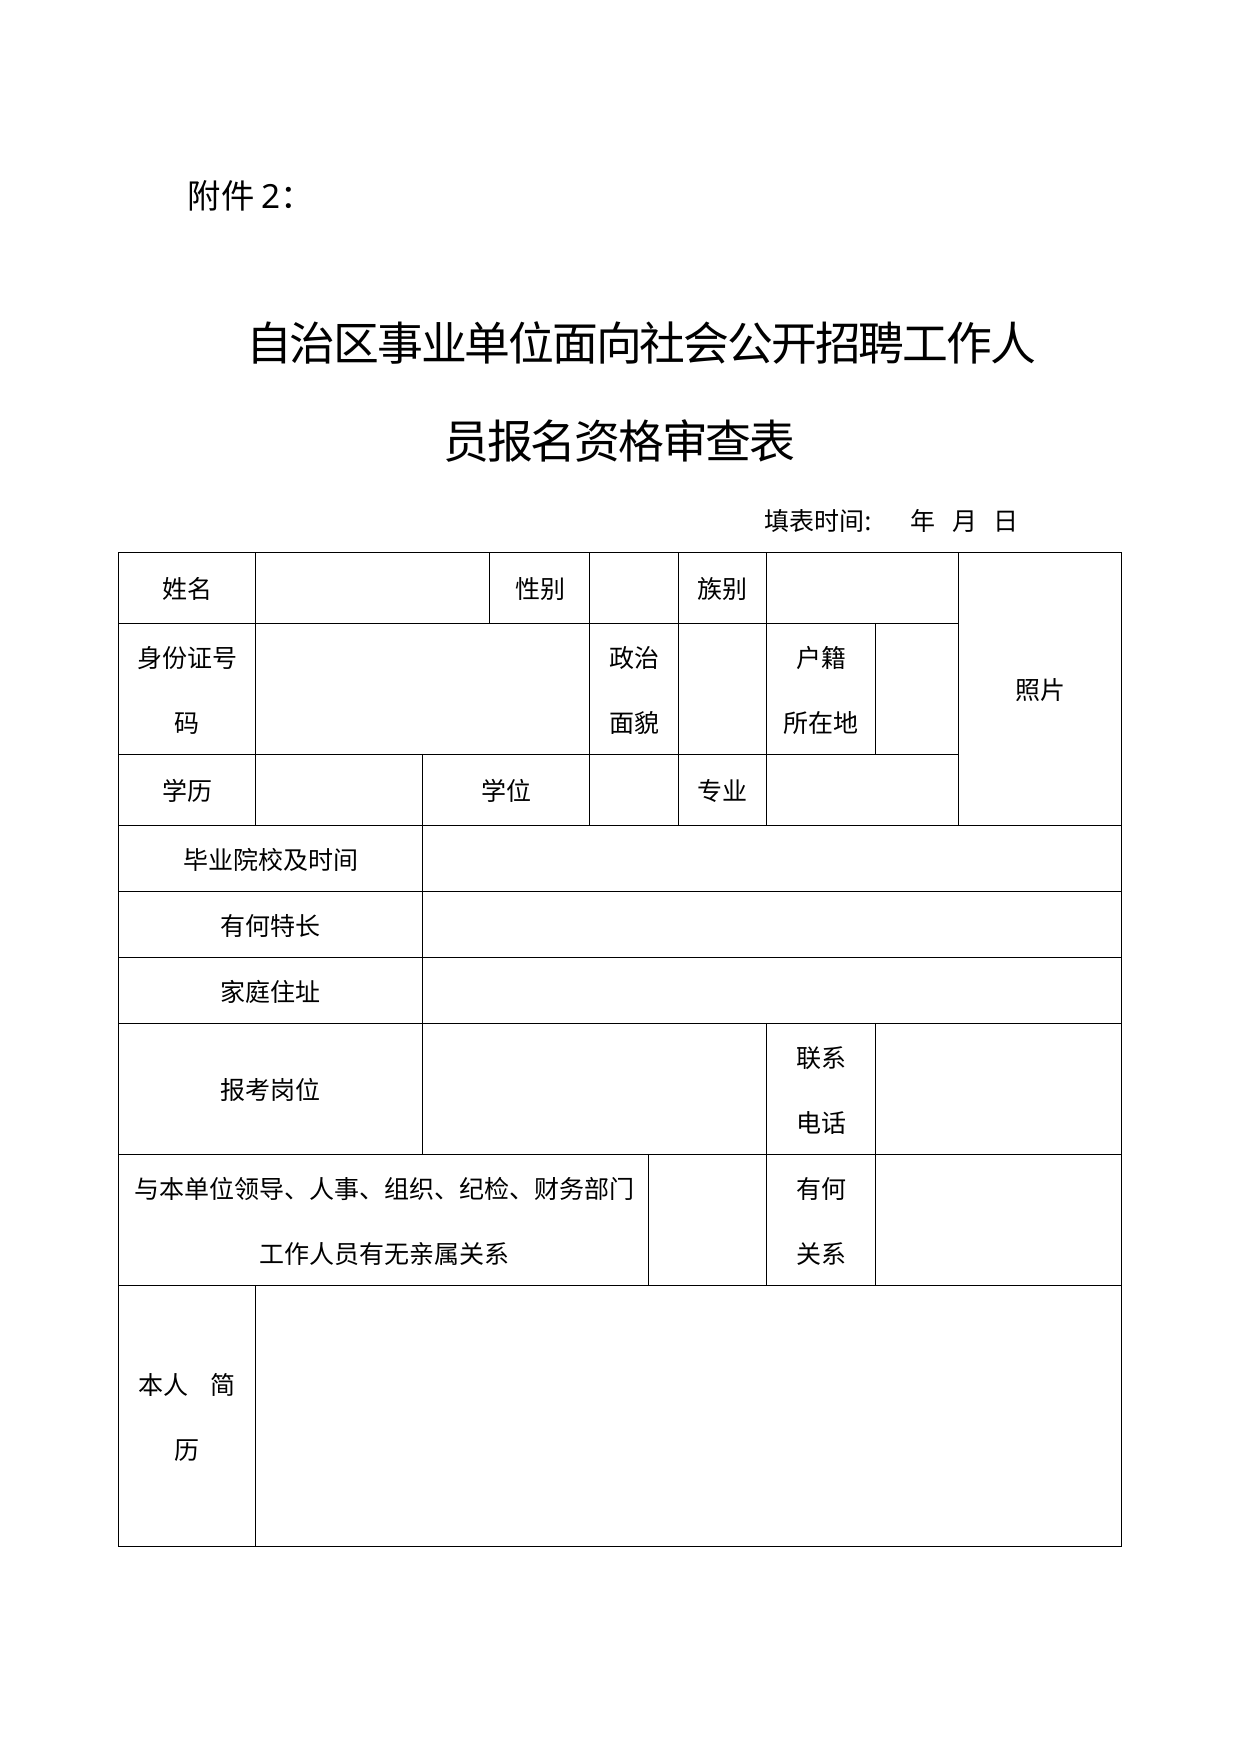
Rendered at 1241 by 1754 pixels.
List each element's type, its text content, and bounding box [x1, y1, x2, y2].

text 填表时间: 年 月 日 [187, 487, 1018, 552]
table_cell 身份证号码 [119, 624, 255, 754]
table_cell 有何 关系 [767, 1155, 875, 1285]
table_cell 政治 面貌 [590, 624, 678, 754]
table_cell [679, 624, 766, 754]
table_cell 家庭住址 [119, 958, 422, 1023]
table_header [590, 553, 678, 623]
table_cell [423, 958, 1121, 1023]
table_cell [876, 624, 958, 754]
table_cell 户籍 所在地 [767, 624, 875, 754]
table_cell [423, 1024, 766, 1154]
table_header 族别 [679, 553, 766, 623]
table_cell 本人 简历 [119, 1286, 255, 1546]
text 自治区事业单位面向社会公开招聘工作人员报名资格审查表 [187, 292, 1053, 487]
table_header 性别 [490, 553, 589, 623]
table_cell [590, 755, 678, 825]
table_cell [256, 624, 589, 754]
table_cell [256, 1286, 1121, 1546]
table_cell 学历 [119, 755, 255, 825]
table_cell 毕业院校及时间 [119, 826, 422, 891]
text 附件2： [187, 162, 1053, 227]
table_header [256, 553, 489, 623]
table_cell 学位 [423, 755, 589, 825]
table_cell [876, 1155, 1121, 1285]
table_cell [876, 1024, 1121, 1154]
table_header [767, 553, 958, 623]
table_cell [423, 826, 1121, 891]
table_cell 与本单位领导、人事、组织、纪检、财务部门工作人员有无亲属关系 [119, 1155, 648, 1285]
table_header 照片 [959, 553, 1121, 825]
table_cell [256, 755, 422, 825]
table_cell [767, 755, 958, 825]
table_cell 联系 电话 [767, 1024, 875, 1154]
table_header 姓名 [119, 553, 255, 623]
table_cell [423, 892, 1121, 957]
table_cell 专业 [679, 755, 766, 825]
table_cell 有何特长 [119, 892, 422, 957]
table_cell 报考岗位 [119, 1024, 422, 1154]
table_cell [649, 1155, 766, 1285]
